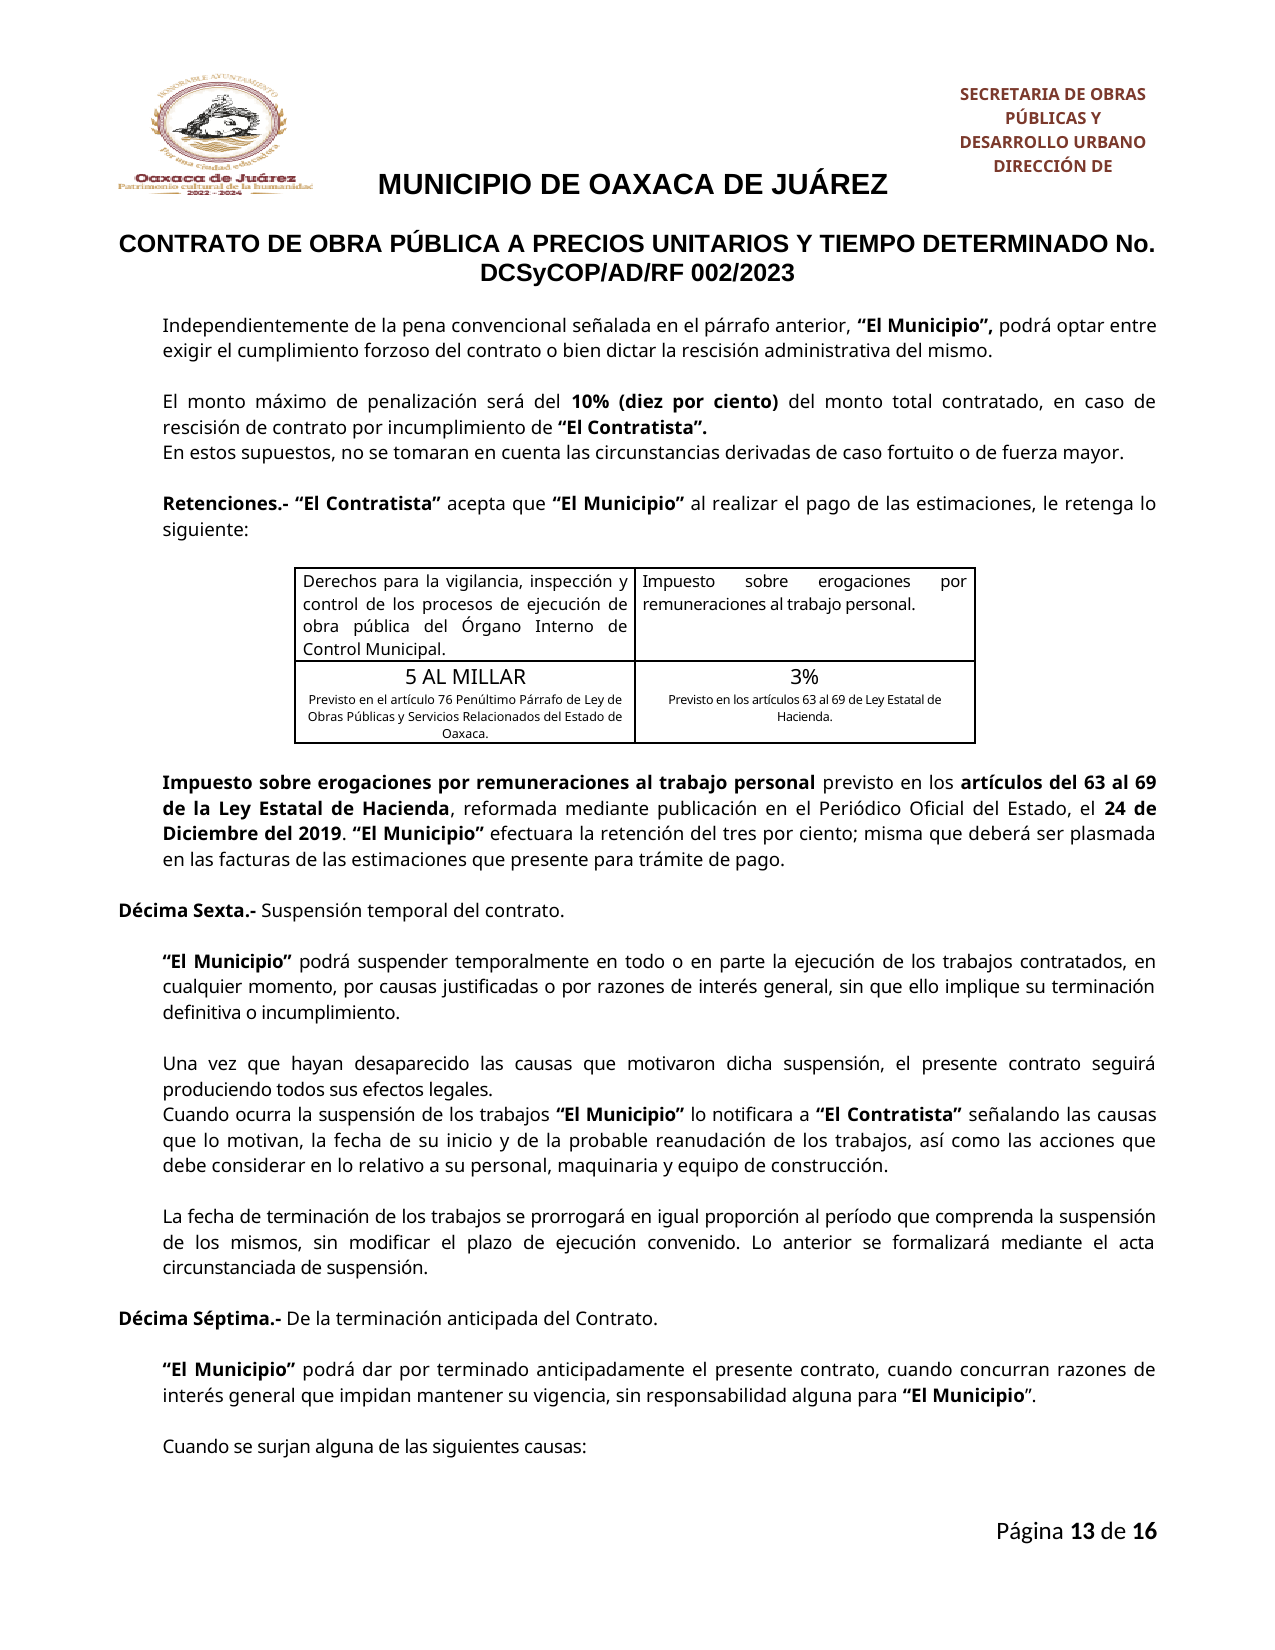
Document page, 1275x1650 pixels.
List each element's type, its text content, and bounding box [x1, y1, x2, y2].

text El monto máximo de penalización será del 10% (diez por ciento) del monto total contratado, en caso de rescisión de contrato por incumplimiento de “El Contratista”. [162, 389, 1157, 440]
text “El Municipio” podrá dar por terminado anticipadamente el presente contrato, cuando concurran razones de interés general que impidan mantener su vigencia, sin responsabilidad alguna para “El Municipio”. [162, 1357, 1157, 1408]
table_header Derechos para la vigilancia, inspección y control de los procesos de ejecución de obra pública del Órgano Interno de Control Municipal. [296, 569, 634, 660]
text Décima Sexta.- Suspensión temporal del contrato. [118, 897, 1157, 923]
text Impuesto sobre erogaciones por remuneraciones al trabajo personal previsto en los artículos del 63 al 69 de la Ley Estatal de Hacienda, reformada mediante publicación en el Periódico Oficial del Estado, el 24 de Diciembre del 2019. “El Municipio” efectuara la retención del tres por ciento; misma que deberá ser plasmada en las facturas de las estimaciones que presente para trámite de pago. [162, 769, 1157, 872]
text La fecha de terminación de los trabajos se prorrogará en igual proporción al período que comprenda la suspensión de los mismos, sin modificar el plazo de ejecución convenido. Lo anterior se formalizará mediante el acta circunstanciada de suspensión. [162, 1203, 1157, 1280]
text “El Municipio” podrá suspender temporalmente en todo o en parte la ejecución de los trabajos contratados, en cualquier momento, por causas justificadas o por razones de interés general, sin que ello implique su terminación definitiva o incumplimiento. [162, 948, 1157, 1025]
text Cuando se surjan alguna de las siguientes causas: [162, 1433, 1157, 1459]
table_header Impuesto sobre erogaciones por remuneraciones al trabajo personal. [636, 569, 974, 660]
text Cuando ocurra la suspensión de los trabajos “El Municipio” lo notificara a “El Contratista” señalando las causas que lo motivan, la fecha de su inicio y de la probable reanudación de los trabajos, así como las acciones que debe considerar en lo relativo a su personal, maquinaria y equipo de construcción. [162, 1101, 1157, 1178]
table_cell 5 AL MILLAR [296, 662, 634, 691]
table_cell Previsto en los artículos 63 al 69 de Ley Estatal de Hacienda. [636, 691, 974, 742]
text Décima Séptima.- De la terminación anticipada del Contrato. [118, 1306, 1157, 1331]
text Independientemente de la pena convencional señalada en el párrafo anterior, “El Municipio”, podrá optar entre exigir el cumplimiento forzoso del contrato o bien dictar la rescisión administrativa del mismo. [162, 312, 1157, 363]
table_cell Previsto en el artículo 76 Penúltimo Párrafo de Ley de Obras Públicas y Servicios Relacionados del Estado de Oaxaca. [296, 691, 634, 742]
text En estos supuestos, no se tomaran en cuenta las circunstancias derivadas de caso fortuito o de fuerza mayor. [162, 440, 1157, 465]
table_cell 3% [636, 662, 974, 691]
text Una vez que hayan desaparecido las causas que motivaron dicha suspensión, el presente contrato seguirá produciendo todos sus efectos legales. [162, 1050, 1157, 1101]
text Retenciones.- “El Contratista” acepta que “El Municipio” al realizar el pago de las estimaciones, le retenga lo siguiente: [162, 491, 1157, 542]
